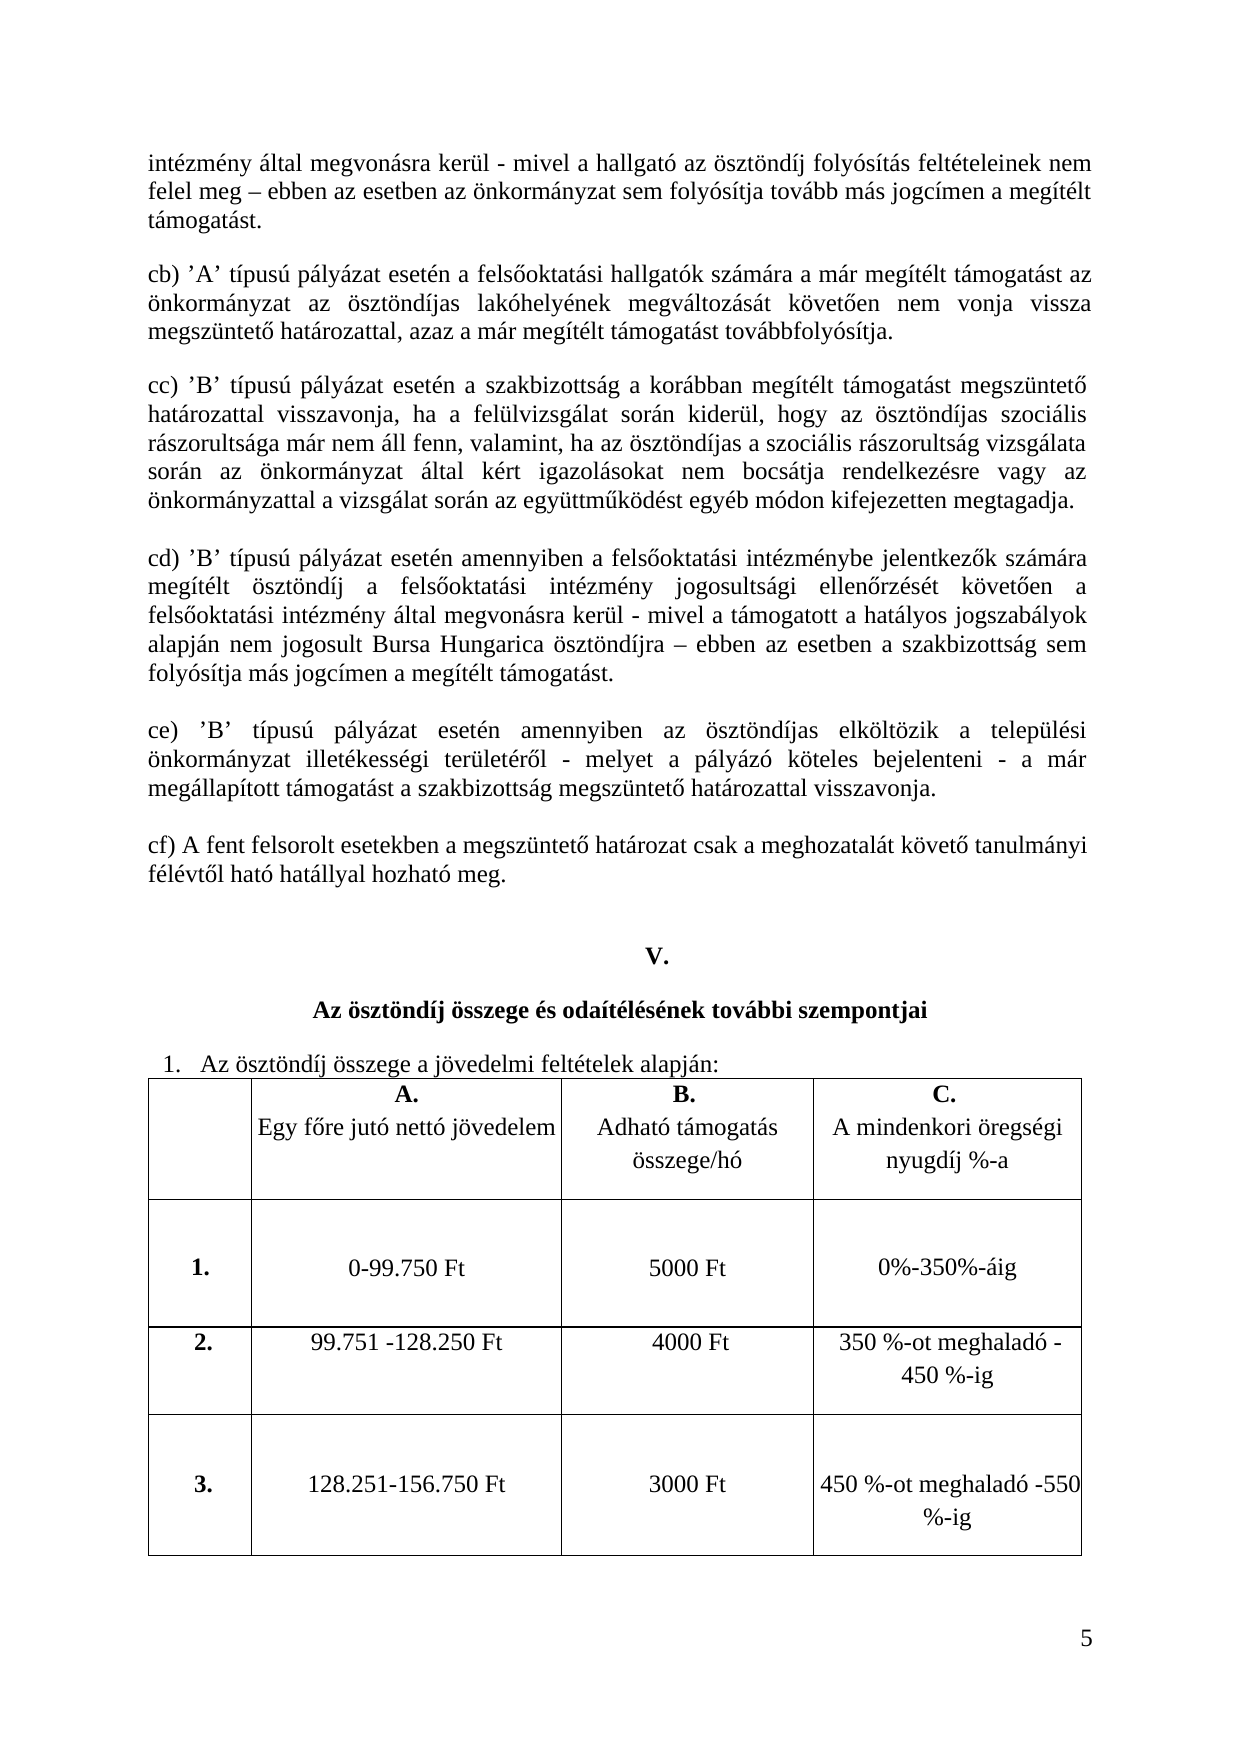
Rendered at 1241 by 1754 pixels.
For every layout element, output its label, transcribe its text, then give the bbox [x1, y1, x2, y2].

table_header [149, 1079, 251, 1198]
text cc) ’B’ típusú pályázat esetén a szakbizottság a korábban megítélt támogatást megszüntető határozattal visszavonja, ha a felülvizsgálat során kiderül, hogy az ösztöndíjas szociális rászorultsága már nem áll fenn, valamint, ha az ösztöndíjas a szociális rászorultság vizsgálata során az önkormányzat által kért igazolásokat nem bocsátja rendelkezésre vagy az önkormányzattal a vizsgálat során az együttműködést egyéb módon kifejezetten megtagadja. [148, 370, 1087, 514]
table_cell 450 %-ot meghaladó -550 %-ig [814, 1415, 1081, 1555]
table_header A. Egy főre jutó nettó jövedelem [252, 1079, 561, 1198]
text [148, 148, 1093, 234]
table_cell 128.251-156.750 Ft [252, 1415, 561, 1555]
table_cell 4000 Ft [562, 1328, 813, 1414]
table_cell 0-99.750 Ft [252, 1200, 561, 1326]
text cb) ’A’ típusú pályázat esetén a felsőoktatási hallgatók számára a már megítélt támogatást az önkormányzat az ösztöndíjas lakóhelyének megváltozását követően nem vonja vissza megszüntető határozattal, azaz a már megítélt támogatást továbbfolyósítja. [148, 259, 1093, 345]
table_cell 0%-350%-áig [814, 1200, 1081, 1326]
table_cell 3. [149, 1415, 251, 1555]
table_cell 2. [149, 1328, 251, 1414]
table_cell 99.751 -128.250 Ft [252, 1328, 561, 1414]
text V. [221, 941, 1093, 970]
table_header B. Adható támogatás összege/hó [562, 1079, 813, 1198]
text cf) A fent felsorolt esetekben a megszüntető határozat csak a meghozatalát követő tanulmányi félévtől ható hatállyal hozható meg. [148, 830, 1087, 888]
list Az ösztöndíj összege a jövedelmi feltételek alapján: [162, 1049, 1093, 1078]
table_cell 5000 Ft [562, 1200, 813, 1326]
table_header C. A mindenkori öregségi nyugdíj %-a [814, 1079, 1081, 1198]
table_cell 3000 Ft [562, 1415, 813, 1555]
table_cell 350 %-ot meghaladó - 450 %-ig [814, 1328, 1081, 1414]
text ce) ’B’ típusú pályázat esetén amennyiben az ösztöndíjas elköltözik a települési önkormányzat illetékességi területéről - melyet a pályázó köteles bejelenteni - a már megállapított támogatást a szakbizottság megszüntető határozattal visszavonja. [148, 715, 1087, 801]
text cd) ’B’ típusú pályázat esetén amennyiben a felsőoktatási intézménybe jelentkezők számára megítélt ösztöndíj a felsőoktatási intézmény jogosultsági ellenőrzését követően a felsőoktatási intézmény által megvonásra kerül - mivel a támogatott a hatályos jogszabályok alapján nem jogosult Bursa Hungarica ösztöndíjra – ebben az esetben a szakbizottság sem folyósítja más jogcímen a megítélt támogatást. [148, 543, 1087, 686]
table_cell 1. [149, 1200, 251, 1326]
text Az ösztöndíj összege és odaítélésének további szempontjai [148, 995, 1093, 1024]
